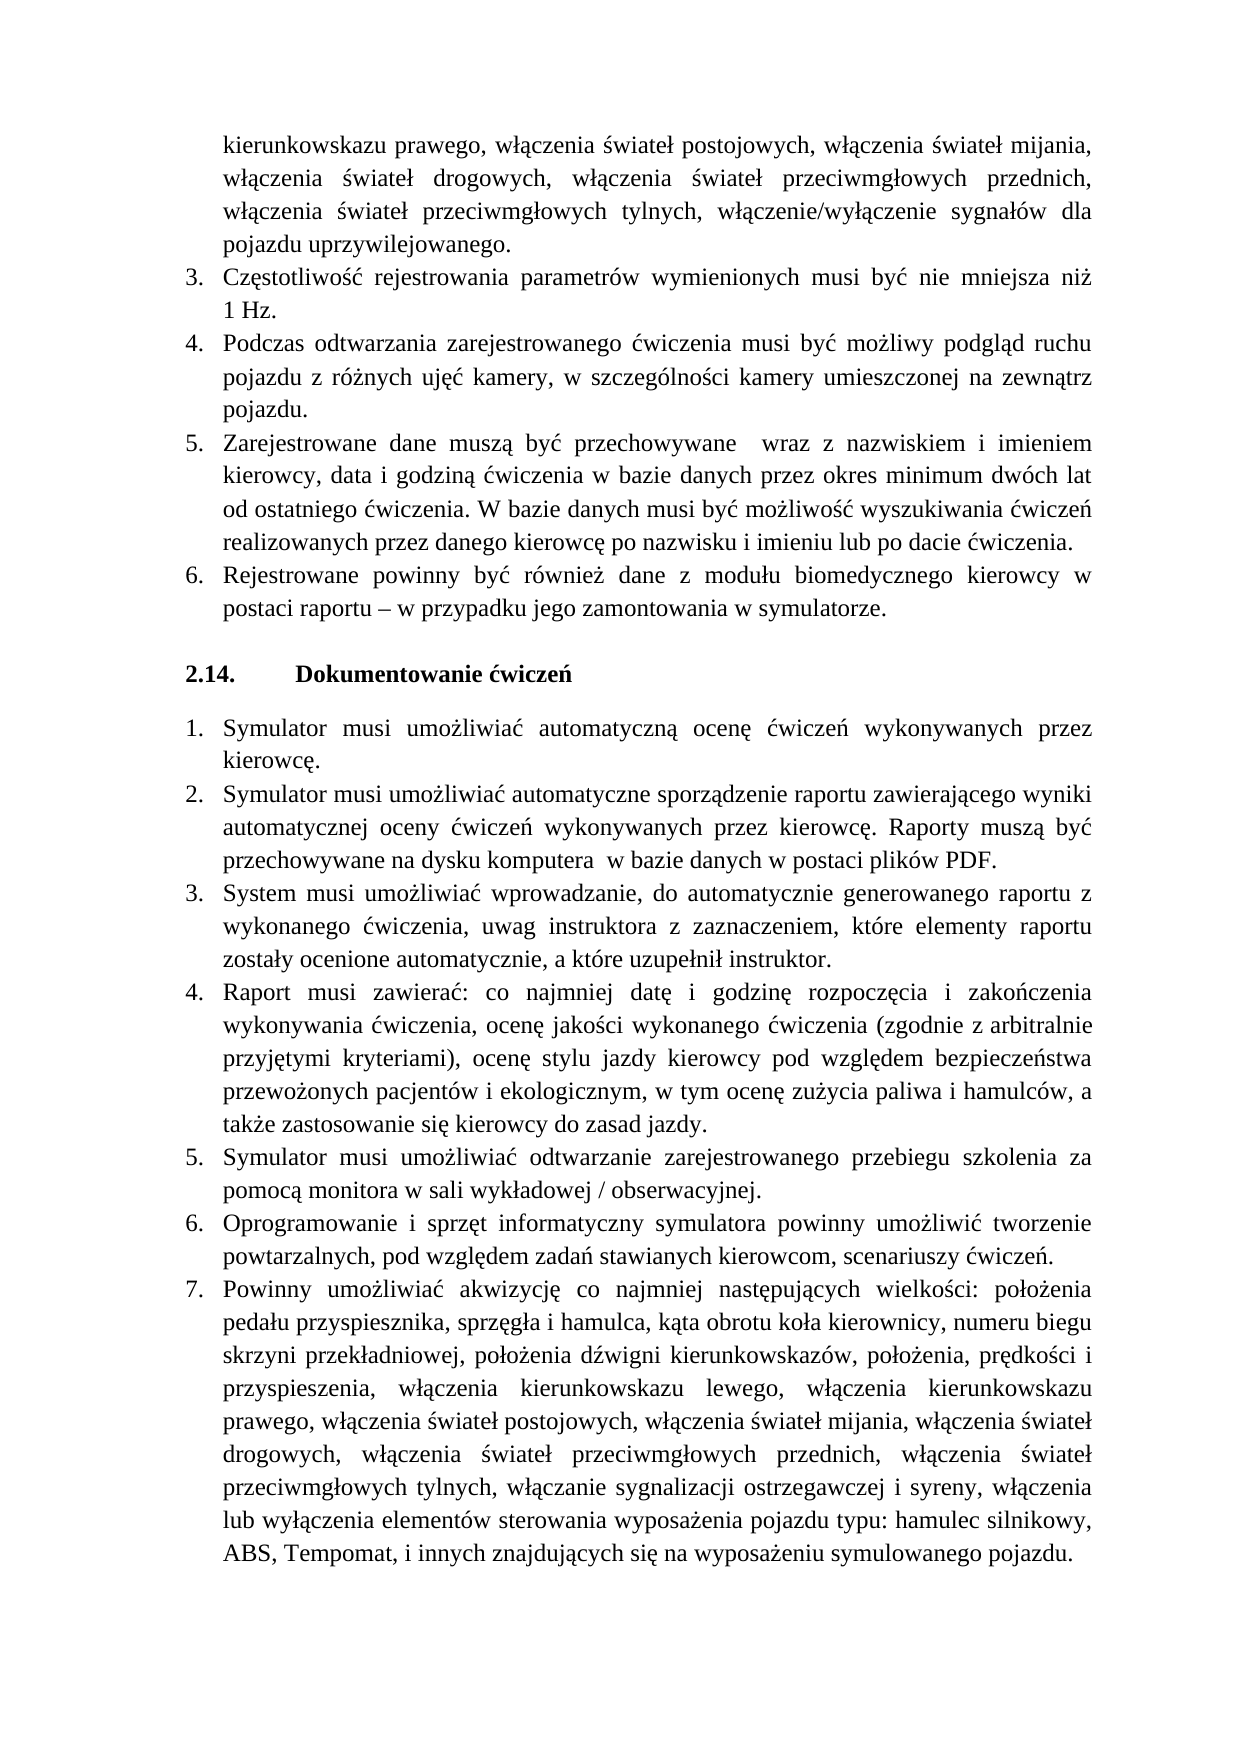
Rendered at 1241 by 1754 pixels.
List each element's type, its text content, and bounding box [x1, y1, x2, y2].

list Dokumentowanie ćwiczeń [185, 659, 1093, 687]
list Powinny umożliwiać akwizycję co najmniej następujących wielkości: położenia pedału przyspiesznika, sprzęgła i hamulca, kąta obrotu koła kierownicy, numeru biegu skrzyni przekładniowej, położenia dźwigni kierunkowskazów, położenia, prędkości i przyspieszenia, włączenia kierunkowskazu lewego, włączenia kierunkowskazu prawego, włączenia świateł postojowych, włączenia świateł mijania, włączenia świateł drogowych, włączenia świateł przeciwmgłowych przednich, włączenia świateł przeciwmgłowych tylnych, włączanie sygnalizacji ostrzegawczej i syreny, włączenia lub wyłączenia elementów sterowania wyposażenia pojazdu typu: hamulec silnikowy, ABS, Tempomat, i innych znajdujących się na wyposażeniu symulowanego pojazdu. [185, 1274, 1093, 1567]
list Podczas odtwarzania zarejestrowanego ćwiczenia musi być możliwy podgląd ruchu pojazdu z różnych ujęć kamery, w szczególności kamery umieszczonej na zewnątrz pojazdu. [185, 328, 1093, 423]
list System musi umożliwiać wprowadzanie, do automatycznie generowanego raportu z wykonanego ćwiczenia, uwag instruktora z zaznaczeniem, które elementy raportu zostały ocenione automatycznie, a które uzupełnił instruktor. [185, 878, 1093, 972]
list Częstotliwość rejestrowania parametrów wymienionych musi być nie mniejsza niż 1 Hz. [185, 262, 1093, 324]
list Zarejestrowane dane muszą być przechowywane wraz z nazwiskiem i imieniem kierowcy, data i godziną ćwiczenia w bazie danych przez okres minimum dwóch lat od ostatniego ćwiczenia. W bazie danych musi być możliwość wyszukiwania ćwiczeń realizowanych przez danego kierowcę po nazwisku i imieniu lub po dacie ćwiczenia. [185, 428, 1093, 555]
list Rejestrowane powinny być również dane z modułu biomedycznego kierowcy w postaci raportu – w przypadku jego zamontowania w symulatorze. [185, 560, 1093, 621]
list Symulator musi umożliwiać automatyczną ocenę ćwiczeń wykonywanych przez kierowcę. [185, 713, 1093, 774]
list Symulator musi umożliwiać automatyczne sporządzenie raportu zawierającego wyniki automatycznej oceny ćwiczeń wykonywanych przez kierowcę. Raporty muszą być przechowywane na dysku komputera w bazie danych w postaci plików PDF. [185, 779, 1093, 873]
list Symulator musi umożliwiać odtwarzanie zarejestrowanego przebiegu szkolenia za pomocą monitora w sali wykładowej / obserwacyjnej. [185, 1142, 1093, 1204]
list Raport musi zawierać: co najmniej datę i godzinę rozpoczęcia i zakończenia wykonywania ćwiczenia, ocenę jakości wykonanego ćwiczenia (zgodnie z arbitralnie przyjętymi kryteriami), ocenę stylu jazdy kierowcy pod względem bezpieczeństwa przewożonych pacjentów i ekologicznym, w tym ocenę zużycia paliwa i hamulców, a także zastosowanie się kierowcy do zasad jazdy. [185, 977, 1093, 1138]
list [185, 130, 1093, 258]
list Oprogramowanie i sprzęt informatyczny symulatora powinny umożliwić tworzenie powtarzalnych, pod względem zadań stawianych kierowcom, scenariuszy ćwiczeń. [185, 1208, 1093, 1270]
